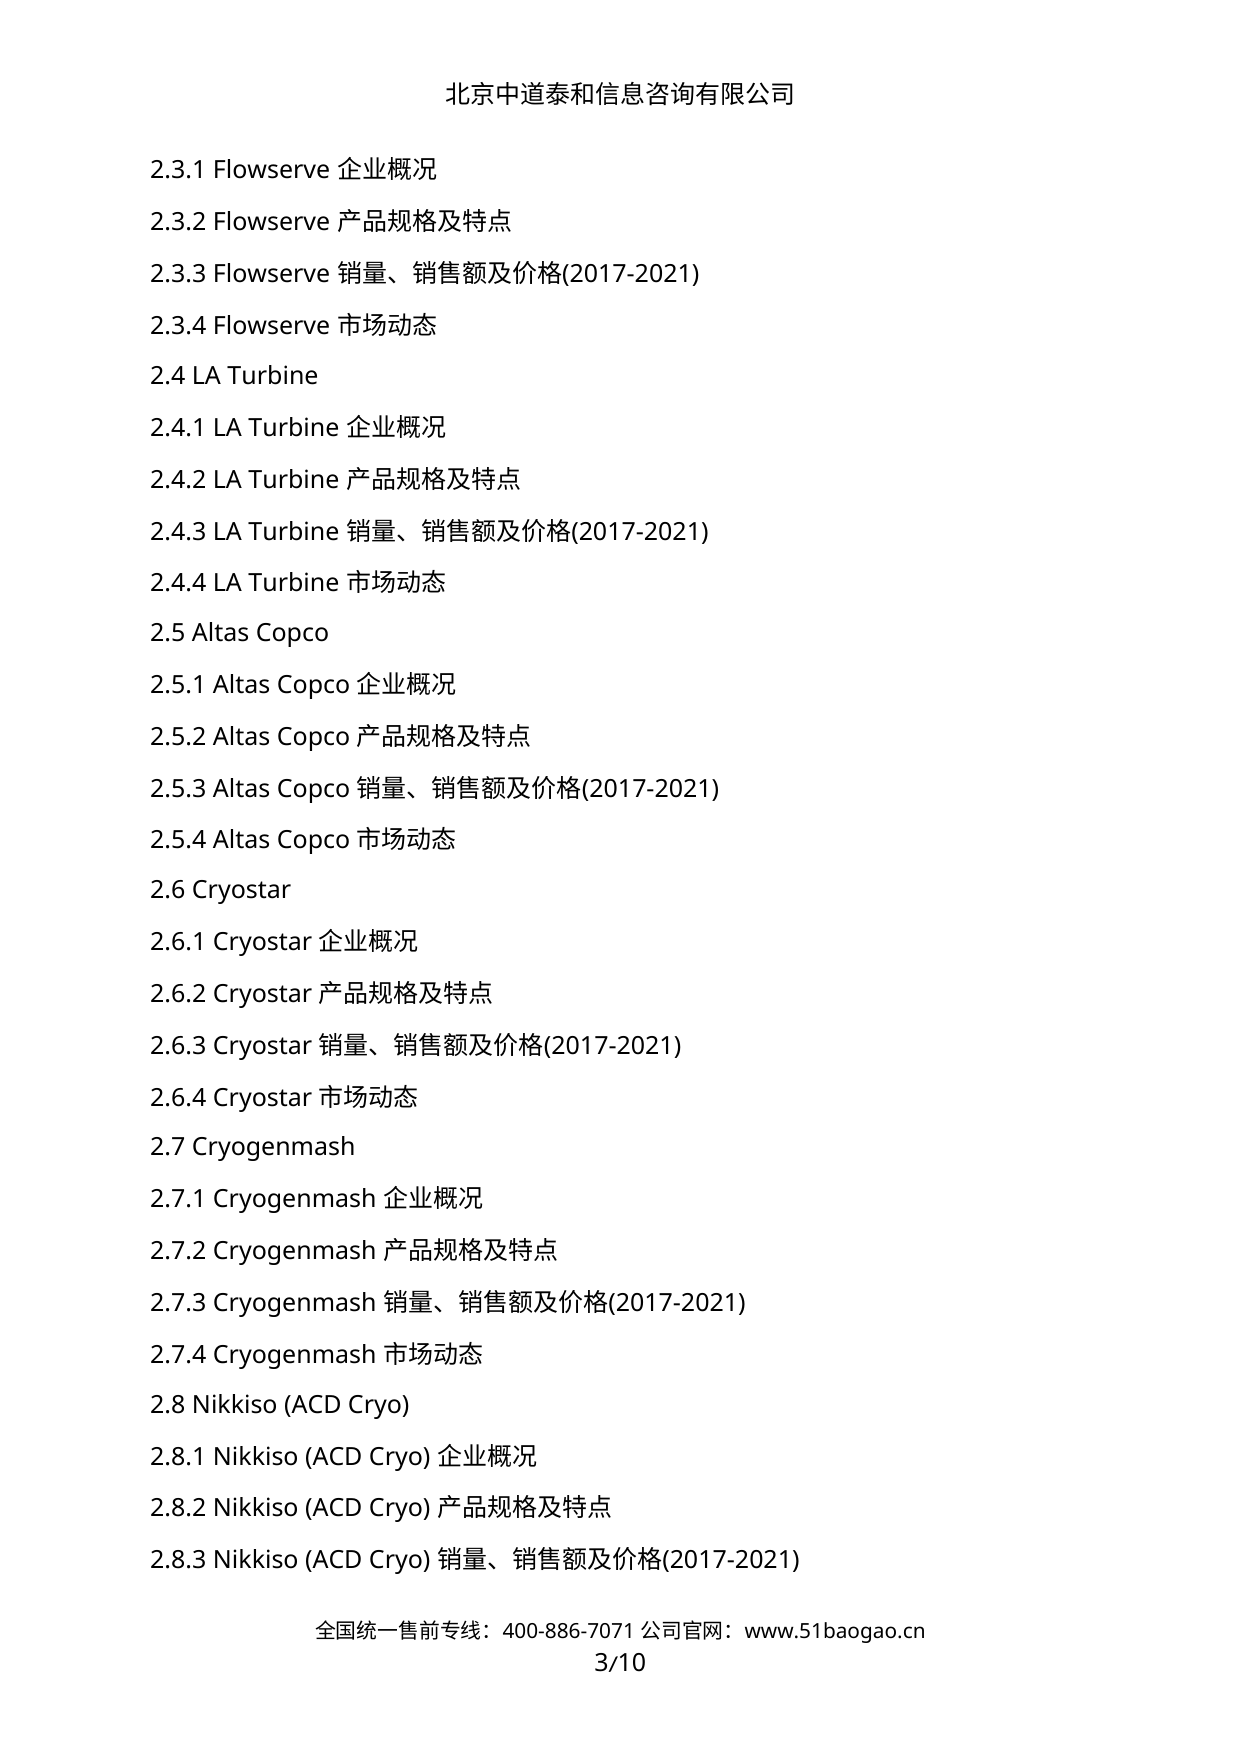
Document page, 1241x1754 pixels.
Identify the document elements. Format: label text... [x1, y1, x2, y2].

text 2.3.4 Flowserve 市场动态 [150, 306, 1090, 342]
text 2.5.4 Altas Copco 市场动态 [150, 820, 1090, 856]
text 2.8 Nikkiso (ACD Cryo) [150, 1386, 1090, 1420]
text 2.8.2 Nikkiso (ACD Cryo) 产品规格及特点 [150, 1488, 1090, 1524]
text 2.4.3 LA Turbine 销量、销售额及价格(2017-2021) [150, 511, 1090, 547]
text 2.7.1 Cryogenmash 企业概况 [150, 1179, 1090, 1215]
text 2.4.1 LA Turbine 企业概况 [150, 407, 1090, 443]
text 2.6.2 Cryostar 产品规格及特点 [150, 973, 1090, 1010]
text 2.6.3 Cryostar 销量、销售额及价格(2017-2021) [150, 1025, 1090, 1062]
text 2.5 Altas Copco [150, 615, 1090, 649]
text 2.4.4 LA Turbine 市场动态 [150, 563, 1090, 599]
text 2.4.2 LA Turbine 产品规格及特点 [150, 459, 1090, 495]
text 2.8.3 Nikkiso (ACD Cryo) 销量、销售额及价格(2017-2021) [150, 1540, 1090, 1576]
text 2.5.1 Altas Copco 企业概况 [150, 664, 1090, 701]
text 2.7.3 Cryogenmash 销量、销售额及价格(2017-2021) [150, 1282, 1090, 1319]
text 2.5.3 Altas Copco 销量、销售额及价格(2017-2021) [150, 768, 1090, 804]
text 2.6.1 Cryostar 企业概况 [150, 922, 1090, 958]
text 2.7 Cryogenmash [150, 1129, 1090, 1163]
text 2.4 LA Turbine [150, 357, 1090, 392]
text 2.8.1 Nikkiso (ACD Cryo) 企业概况 [150, 1436, 1090, 1472]
text 2.3.3 Flowserve 销量、销售额及价格(2017-2021) [150, 254, 1090, 290]
text 2.3.2 Flowserve 产品规格及特点 [150, 202, 1090, 238]
text 2.5.2 Altas Copco 产品规格及特点 [150, 716, 1090, 752]
text 2.6.4 Cryostar 市场动态 [150, 1077, 1090, 1113]
text 2.7.2 Cryogenmash 产品规格及特点 [150, 1231, 1090, 1267]
text 2.7.4 Cryogenmash 市场动态 [150, 1334, 1090, 1371]
text 2.6 Cryostar [150, 872, 1090, 906]
text 2.3.1 Flowserve 企业概况 [150, 150, 1090, 186]
